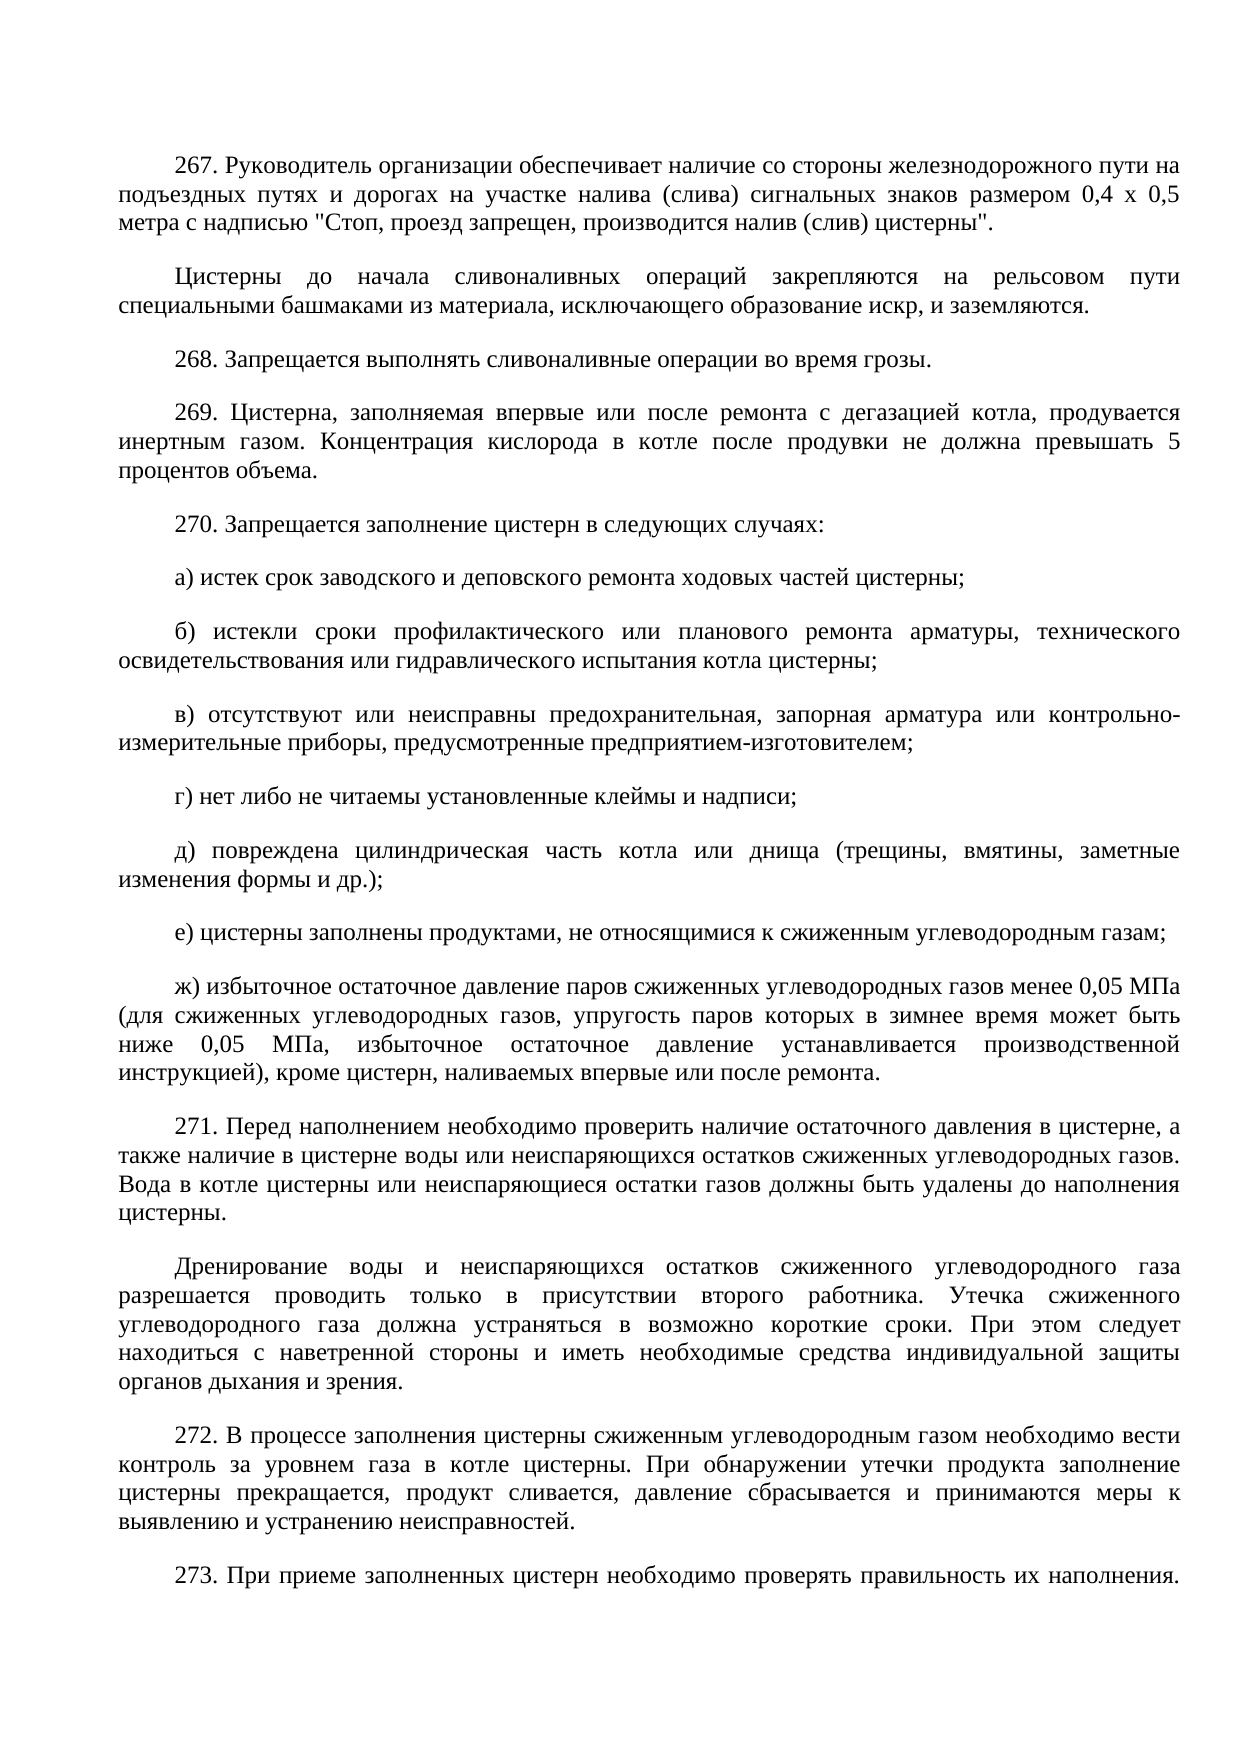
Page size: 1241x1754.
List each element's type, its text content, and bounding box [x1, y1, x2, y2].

text 270. Запрещается заполнение цистерн в следующих случаях: [118, 509, 1181, 537]
text г) нет либо не читаемы установленные клеймы и надписи; [118, 781, 1181, 810]
text б) истекли сроки профилактического или планового ремонта арматуры, технического освидетельствования или гидравлического испытания котла цистерны; [118, 616, 1181, 674]
text а) истек срок заводского и деповского ремонта ходовых частей цистерны; [118, 562, 1181, 591]
text в) отсутствуют или неисправны предохранительная, запорная арматура или контрольно-измерительные приборы, предусмотренные предприятием-изготовителем; [118, 699, 1181, 756]
text Цистерны до начала сливоналивных операций закрепляются на рельсовом пути специальными башмаками из материала, исключающего образование искр, и заземляются. [118, 261, 1181, 319]
text 271. Перед наполнением необходимо проверить наличие остаточного давления в цистерне, а также наличие в цистерне воды или неиспаряющихся остатков сжиженных углеводородных газов. Вода в котле цистерны или неиспаряющиеся остатки газов должны быть удалены до наполнения цистерны. [118, 1111, 1181, 1226]
text Дренирование воды и неиспаряющихся остатков сжиженного углеводородного газа разрешается проводить только в присутствии второго работника. Утечка сжиженного углеводородного газа должна устраняться в возможно короткие сроки. При этом следует находиться с наветренной стороны и иметь необходимые средства индивидуальной защиты органов дыхания и зрения. [118, 1251, 1181, 1395]
text е) цистерны заполнены продуктами, не относящимися к сжиженным углеводородным газам; [118, 917, 1181, 946]
text 267. Руководитель организации обеспечивает наличие со стороны железнодорожного пути на подъездных путях и дорогах на участке налива (слива) сигнальных знаков размером 0,4 x 0,5 метра с надписью "Стоп, проезд запрещен, производится налив (слив) цистерны". [118, 150, 1181, 236]
text ж) избыточное остаточное давление паров сжиженных углеводородных газов менее 0,05 МПа (для сжиженных углеводородных газов, упругость паров которых в зимнее время может быть ниже 0,05 МПа, избыточное остаточное давление устанавливается производственной инструкцией), кроме цистерн, наливаемых впервые или после ремонта. [118, 971, 1181, 1086]
text 272. В процессе заполнения цистерны сжиженным углеводородным газом необходимо вести контроль за уровнем газа в котле цистерны. При обнаружении утечки продукта заполнение цистерны прекращается, продукт сливается, давление сбрасывается и принимаются меры к выявлению и устранению неисправностей. [118, 1420, 1181, 1535]
text д) повреждена цилиндрическая часть котла или днища (трещины, вмятины, заметные изменения формы и др.); [118, 835, 1181, 892]
text 269. Цистерна, заполняемая впервые или после ремонта с дегазацией котла, продувается инертным газом. Концентрация кислорода в котле после продувки не должна превышать 5 процентов объема. [118, 397, 1181, 484]
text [118, 1560, 1181, 1589]
text 268. Запрещается выполнять сливоналивные операции во время грозы. [118, 344, 1181, 372]
